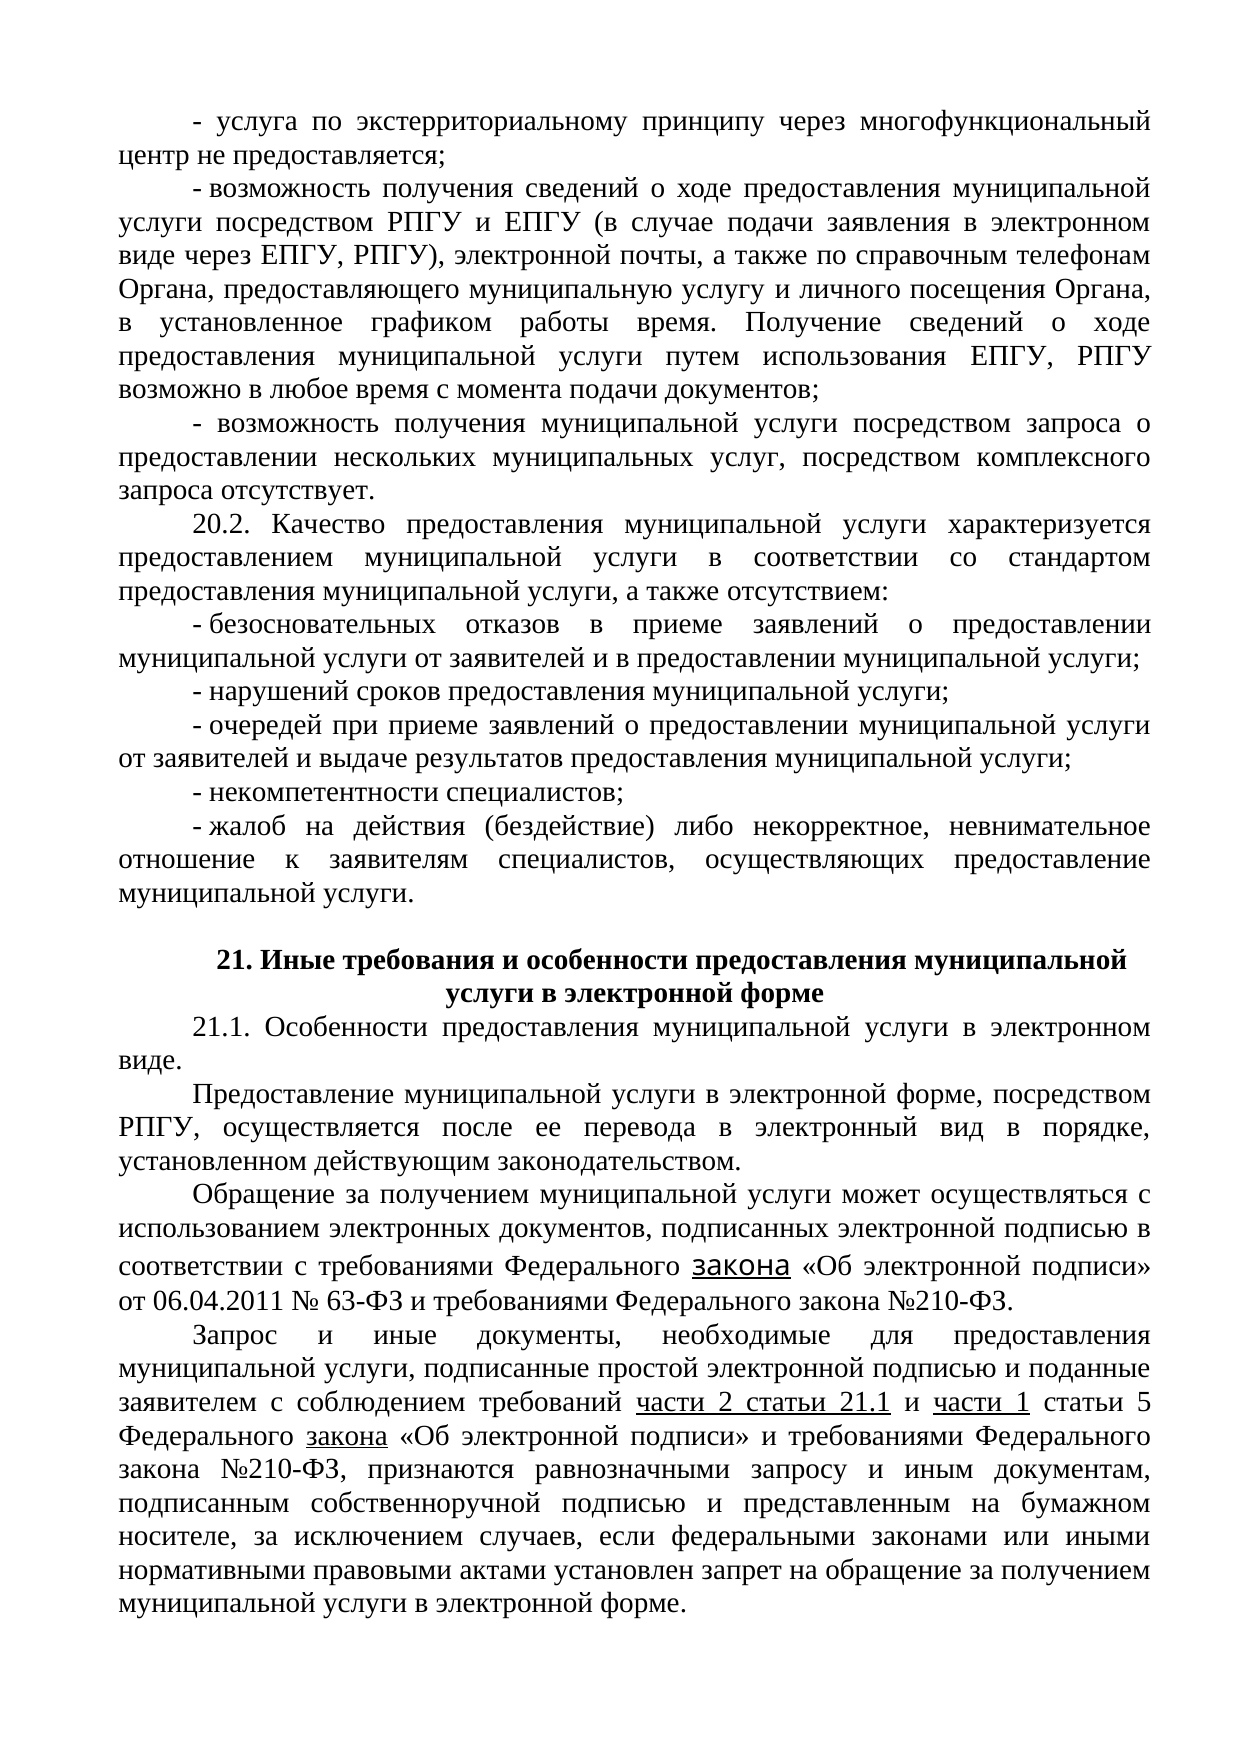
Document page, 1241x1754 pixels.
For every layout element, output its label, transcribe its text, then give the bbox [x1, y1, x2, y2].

text - возможность получения сведений о ходе предоставления муниципальной услуги посредством РПГУ и ЕПГУ (в случае подачи заявления в электронном виде через ЕПГУ, РПГУ), электронной почты, а также по справочным телефонам Органа, предоставляющего муниципальную услугу и личного посещения Органа, в установленное графиком работы время. Получение сведений о ходе предоставления муниципальной услуги путем использования ЕПГУ, РПГУ возможно в любое время с момента подачи документов; [118, 170, 1152, 405]
text Запрос и иные документы, необходимые для предоставления муниципальной услуги, подписанные простой электронной подписью и поданные заявителем с соблюдением требований части 2 статьи 21.1 и части 1 статьи 5 Федерального закона «Об электронной подписи» и требованиями Федерального закона №210-ФЗ, признаются равнозначными запросу и иным документам, подписанным собственноручной подписью и представленным на бумажном носителе, за исключением случаев, если федеральными законами или иными нормативными правовыми актами установлен запрет на обращение за получением муниципальной услуги в электронной форме. [118, 1317, 1152, 1619]
text 20.2. Качество предоставления муниципальной услуги характеризуется предоставлением муниципальной услуги в соответствии со стандартом предоставления муниципальной услуги, а также отсутствием: [118, 506, 1152, 606]
text Обращение за получением муниципальной услуги может осуществляться с использованием электронных документов, подписанных электронной подписью в соответствии с требованиями Федерального закона «Об электронной подписи» от 06.04.2011 № 63-ФЗ и требованиями Федерального закона №210-ФЗ. [118, 1177, 1152, 1317]
text - некомпетентности специалистов; [118, 774, 1152, 808]
text - услуга по экстерриториальному принципу через многофункциональный центр не предоставляется; [118, 103, 1152, 170]
text - безосновательных отказов в приеме заявлений о предоставлении муниципальной услуги от заявителей и в предоставлении муниципальной услуги; [118, 606, 1152, 673]
text - очередей при приеме заявлений о предоставлении муниципальной услуги от заявителей и выдаче результатов предоставления муниципальной услуги; [118, 707, 1152, 774]
text 21.1. Особенности предоставления муниципальной услуги в электронном виде. [118, 1009, 1152, 1076]
text - возможность получения муниципальной услуги посредством запроса о предоставлении нескольких муниципальных услуг, посредством комплексного запроса отсутствует. [118, 405, 1152, 506]
text - нарушений сроков предоставления муниципальной услуги; [118, 673, 1152, 707]
text - жалоб на действия (бездействие) либо некорректное, невнимательное отношение к заявителям специалистов, осуществляющих предоставление муниципальной услуги. [118, 808, 1152, 908]
text 21. Иные требования и особенности предоставления муниципальной услуги в электронной форме [118, 942, 1152, 1009]
text Предоставление муниципальной услуги в электронной форме, посредством РПГУ, осуществляется после ее перевода в электронный вид в порядке, установленном действующим законодательством. [118, 1076, 1152, 1177]
